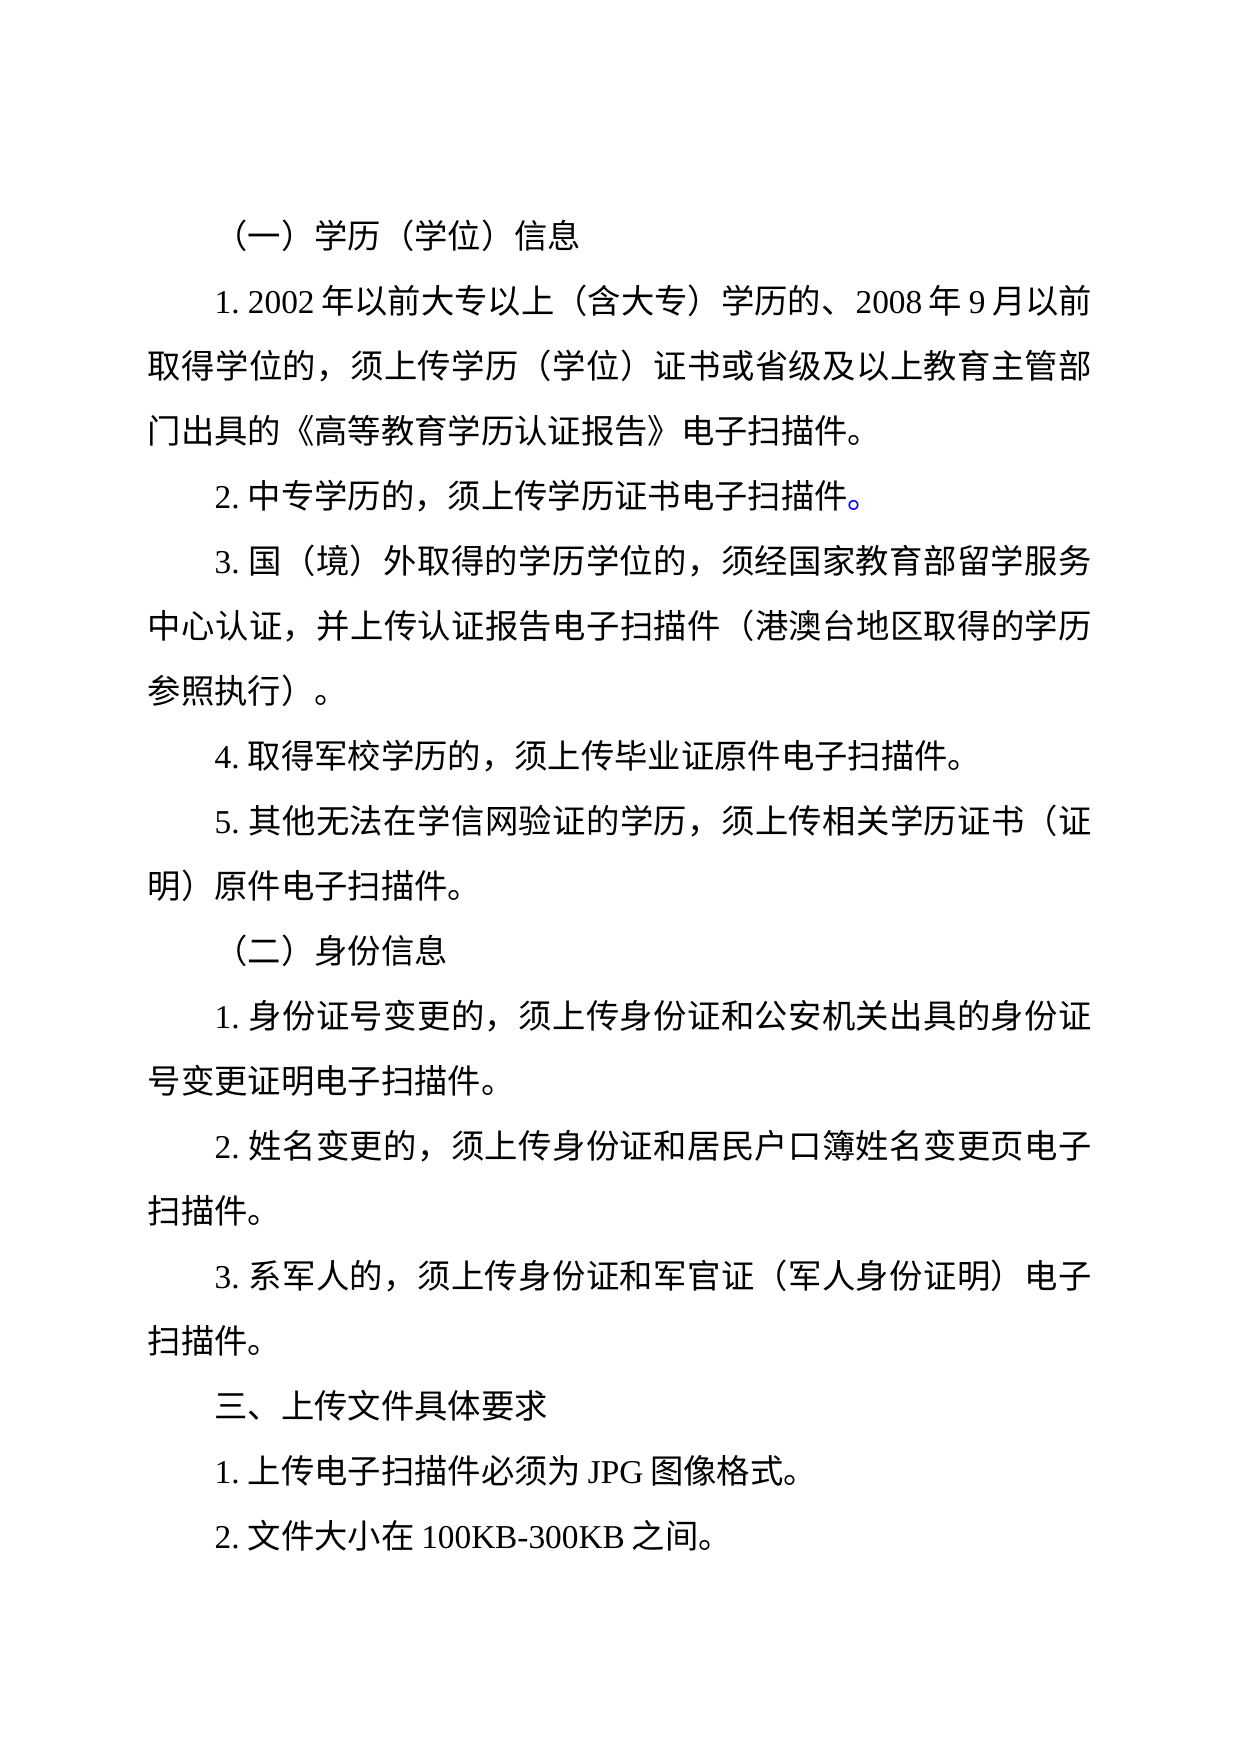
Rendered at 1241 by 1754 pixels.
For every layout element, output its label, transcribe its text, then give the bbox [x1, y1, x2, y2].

text 1. 2002年以前大专以上（含大专）学历的、2008年9月以前取得学位的，须上传学历（学位）证书或省级及以上教育主管部门出具的《高等教育学历认证报告》电子扫描件。 [148, 267, 1092, 340]
text 1. 上传电子扫描件必须为JPG图像格式。 [148, 1437, 1092, 1502]
text 三、上传文件具体要求 [148, 1372, 1092, 1437]
text （一）学历（学位）信息 [148, 202, 1092, 267]
text （二）身份信息 [148, 917, 1092, 982]
text 2. 姓名变更的，须上传身份证和居民户口簿姓名变更页电子扫描件。 [148, 1112, 1092, 1242]
text 3. 国（境）外取得的学历学位的，须经国家教育部留学服务中心认证，并上传认证报告电子扫描件（港澳台地区取得的学历参照执行）。 [148, 648, 1092, 722]
text 4. 取得军校学历的，须上传毕业证原件电子扫描件。 [148, 722, 1092, 787]
text 2. 文件大小在100KB-300KB之间。 [148, 1502, 1092, 1567]
text 3. 国（境）外取得的学历学位的，须经国家教育部留学服务中心认证，并上传认证报告电子扫描件（港澳台地区取得的学历参照执行）。 [148, 527, 1092, 600]
text 3. 系军人的，须上传身份证和军官证（军人身份证明）电子扫描件。 [148, 1242, 1092, 1372]
text 5. 其他无法在学信网验证的学历，须上传相关学历证书（证明）原件电子扫描件。 [148, 787, 1092, 917]
text 2. 中专学历的，须上传学历证书电子扫描件。 [148, 462, 1092, 527]
text 1. 2002年以前大专以上（含大专）学历的、2008年9月以前取得学位的，须上传学历（学位）证书或省级及以上教育主管部门出具的《高等教育学历认证报告》电子扫描件。 [148, 388, 1092, 462]
text 1. 身份证号变更的，须上传身份证和公安机关出具的身份证号变更证明电子扫描件。 [148, 982, 1092, 1112]
